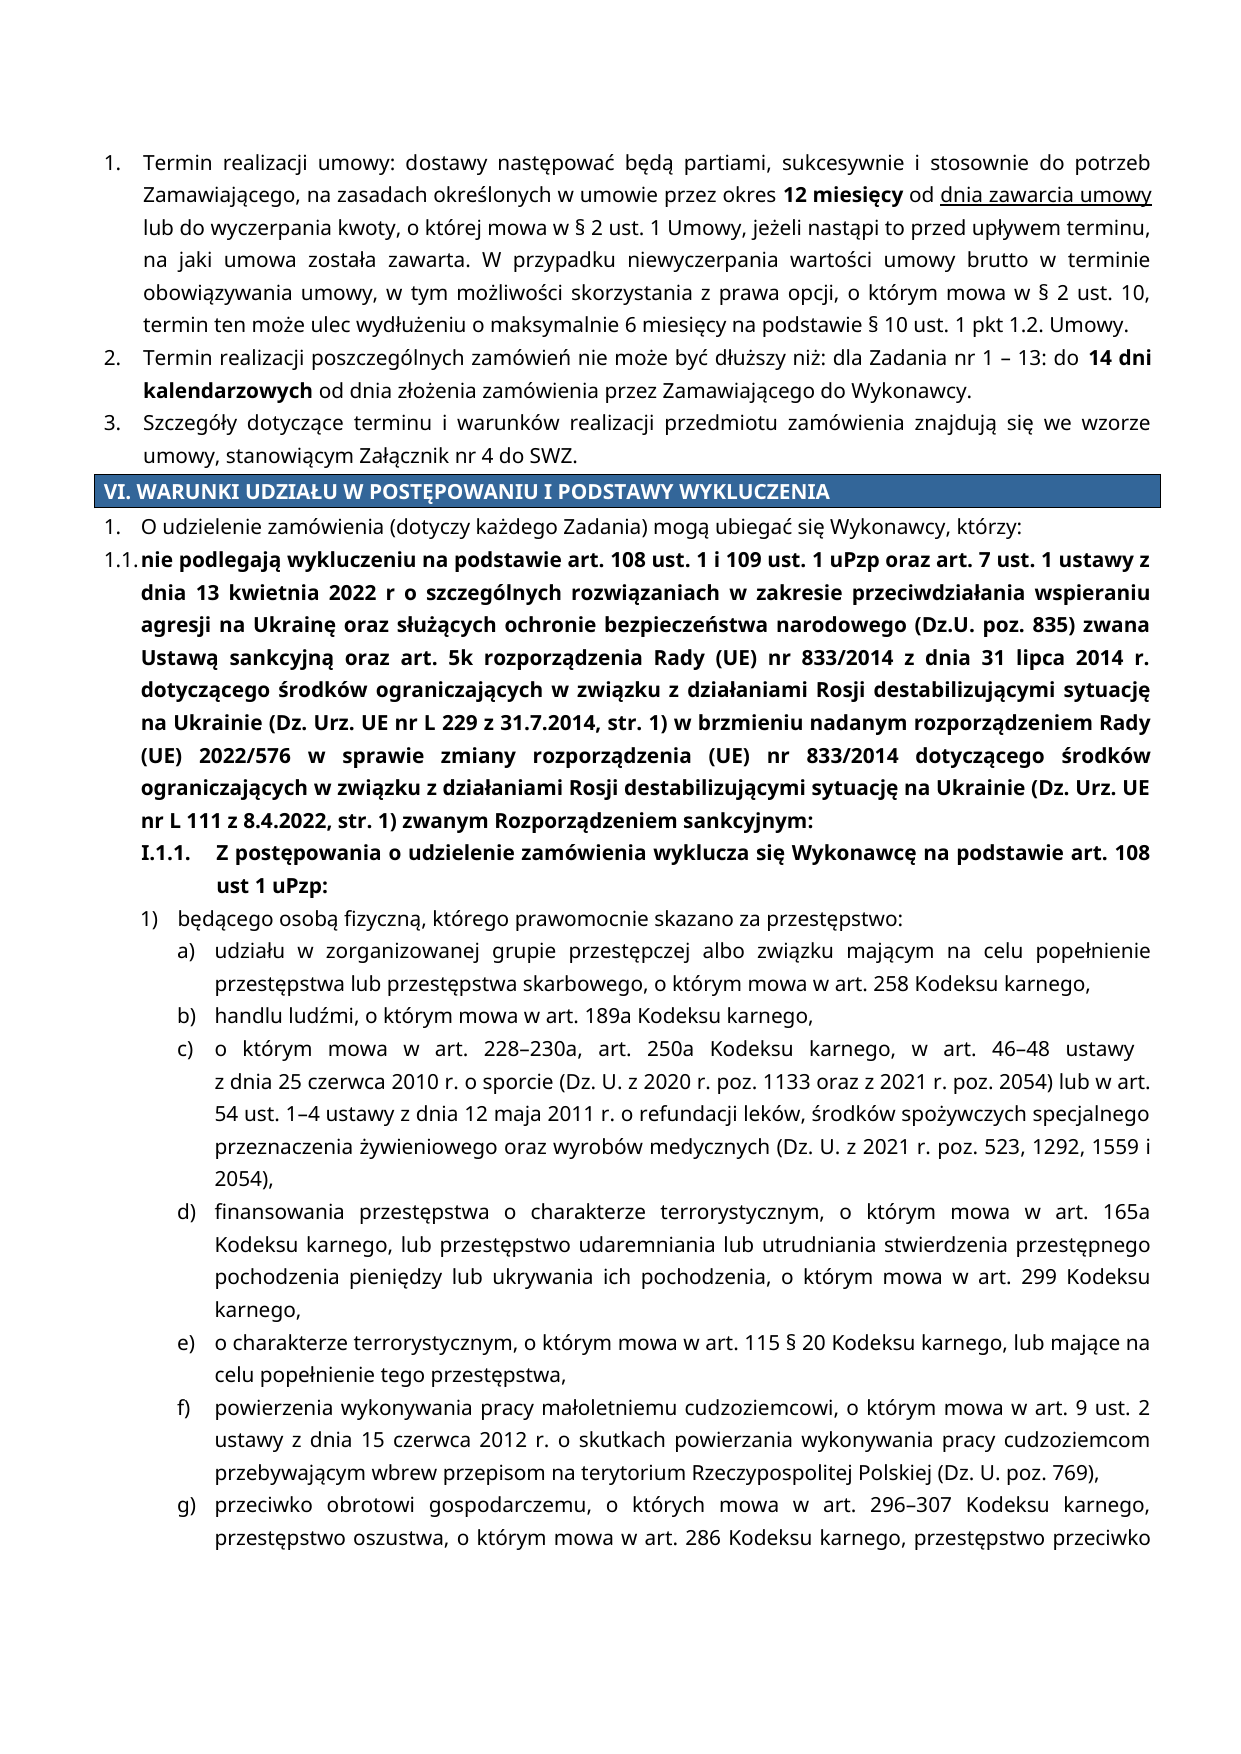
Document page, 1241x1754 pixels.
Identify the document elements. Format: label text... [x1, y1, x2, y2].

list O udzielenie zamówienia (dotyczy każdego Zadania) mogą ubiegać się Wykonawcy, którzy: [103, 512, 1152, 541]
subtitle VI. WARUNKI UDZIAŁU W POSTĘPOWANIU I PODSTAWY WYKLUCZENIA [95, 475, 1160, 507]
list Termin realizacji umowy: dostawy następować będą partiami, sukcesywnie i stosownie do potrzeb Zamawiającego, na zasadach określonych w umowie przez okres 12 miesięcy od dnia zawarcia umowy lub do wyczerpania kwoty, o której mowa w § 2 ust. 1 Umowy, jeżeli nastąpi to przed upływem terminu, na jaki umowa została zawarta. W przypadku niewyczerpania wartości umowy brutto w terminie obowiązywania umowy, w tym możliwości skorzystania z prawa opcji, o którym mowa w § 2 ust. 10, termin ten może ulec wydłużeniu o maksymalnie 6 miesięcy na podstawie § 10 ust. 1 pkt 1.2. Umowy. [103, 148, 1152, 339]
list o charakterze terrorystycznym, o którym mowa w art. 115 § 20 Kodeksu karnego, lub mające na celu popełnienie tego przestępstwa, [177, 1328, 1152, 1389]
list finansowania przestępstwa o charakterze terrorystycznym, o którym mowa w art. 165a Kodeksu karnego, lub przestępstwo udaremniania lub utrudniania stwierdzenia przestępnego pochodzenia pieniędzy lub ukrywania ich pochodzenia, o którym mowa w art. 299 Kodeksu karnego, [177, 1197, 1152, 1323]
list Termin realizacji poszczególnych zamówień nie może być dłuższy niż: dla Zadania nr 1 – 13: do 14 dni kalendarzowych od dnia złożenia zamówienia przez Zamawiającego do Wykonawcy. [103, 343, 1152, 404]
list o którym mowa w art. 228–230a, art. 250a Kodeksu karnego, w art. 46–48 ustawy z dnia 25 czerwca 2010 r. o sporcie (Dz. U. z 2020 r. poz. 1133 oraz z 2021 r. poz. 2054) lub w art. 54 ust. 1–4 ustawy z dnia 12 maja 2011 r. o refundacji leków, środków spożywczych specjalnego przeznaczenia żywieniowego oraz wyrobów medycznych (Dz. U. z 2021 r. poz. 523, 1292, 1559 i 2054), [177, 1034, 1152, 1193]
list Szczegóły dotyczące terminu i warunków realizacji przedmiotu zamówienia znajdują się we wzorze umowy, stanowiącym Załącznik nr 4 do SWZ. [103, 408, 1152, 469]
list nie podlegają wykluczeniu na podstawie art. 108 ust. 1 i 109 ust. 1 uPzp oraz art. 7 ust. 1 ustawy z dnia 13 kwietnia 2022 r o szczególnych rozwiązaniach w zakresie przeciwdziałania wspieraniu agresji na Ukrainę oraz służących ochronie bezpieczeństwa narodowego (Dz.U. poz. 835) zwana Ustawą sankcyjną oraz art. 5k rozporządzenia Rady (UE) nr 833/2014 z dnia 31 lipca 2014 r. dotyczącego środków ograniczających w związku z działaniami Rosji destabilizującymi sytuację na Ukrainie (Dz. Urz. UE nr L 229 z 31.7.2014, str. 1) w brzmieniu nadanym rozporządzeniem Rady (UE) 2022/576 w sprawie zmiany rozporządzenia (UE) nr 833/2014 dotyczącego środków ograniczających w związku z działaniami Rosji destabilizującymi sytuację na Ukrainie (Dz. Urz. UE nr L 111 z 8.4.2022, str. 1) zwanym Rozporządzeniem sankcyjnym: [103, 545, 1152, 834]
list Z postępowania o udzielenie zamówienia wyklucza się Wykonawcę na podstawie art. 108 ust 1 uPzp: [141, 838, 1152, 899]
list handlu ludźmi, o którym mowa w art. 189a Kodeksu karnego, [177, 1002, 1152, 1030]
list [177, 1491, 1152, 1552]
list udziału w zorganizowanej grupie przestępczej albo związku mającym na celu popełnienie przestępstwa lub przestępstwa skarbowego, o którym mowa w art. 258 Kodeksu karnego, [177, 936, 1152, 997]
list powierzenia wykonywania pracy małoletniemu cudzoziemcowi, o którym mowa w art. 9 ust. 2 ustawy z dnia 15 czerwca 2012 r. o skutkach powierzania wykonywania pracy cudzoziemcom przebywającym wbrew przepisom na terytorium Rzeczypospolitej Polskiej (Dz. U. poz. 769), [177, 1393, 1152, 1486]
list będącego osobą fizyczną, którego prawomocnie skazano za przestępstwo: [140, 904, 1152, 932]
